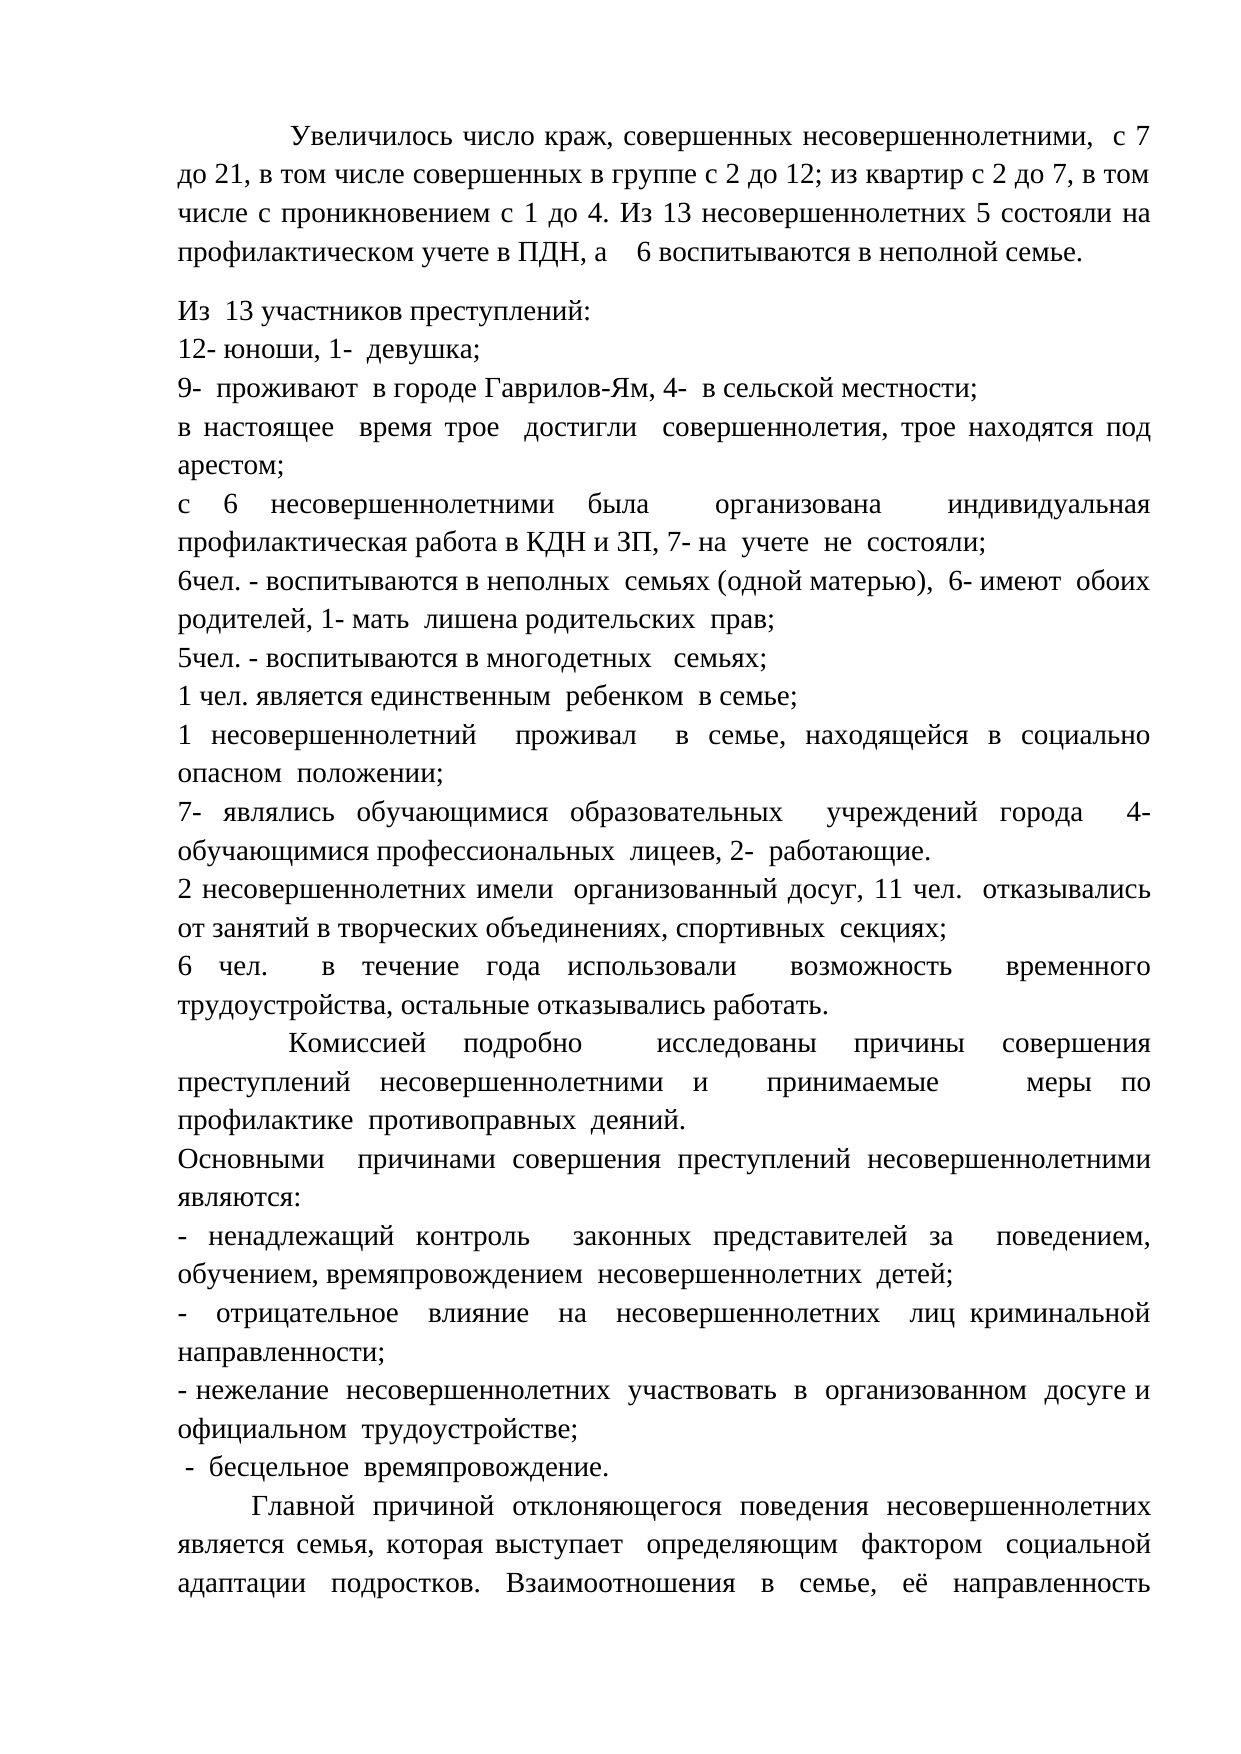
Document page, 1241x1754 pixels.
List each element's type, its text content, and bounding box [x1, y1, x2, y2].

text 6 чел. в течение года использовали возможность временного трудоустройства, остальные отказывались работать. [177, 948, 1152, 1020]
text - ненадлежащий контроль законных представителей за поведением, обучением, времяпровождением несовершеннолетних детей; [177, 1218, 1152, 1290]
text 1 чел. является единственным ребенком в семье; [177, 678, 1152, 712]
text 6чел. - воспитываются в неполных семьях (одной матерью), 6- имеют обоих родителей, 1- мать лишена родительских прав; [177, 563, 1152, 635]
text 2 несовершеннолетних имели организованный досуг, 11 чел. отказывались от занятий в творческих объединениях, спортивных секциях; [177, 871, 1152, 943]
text 7- являлись обучающимися образовательных учреждений города 4- обучающимися профессиональных лицеев, 2- работающие. [177, 794, 1152, 866]
text Комиссией подробно исследованы причины совершения преступлений несовершеннолетними и принимаемые меры по профилактике противоправных деяний. [177, 1025, 1152, 1136]
text в настоящее время трое достигли совершеннолетия, трое находятся под арестом; [177, 409, 1152, 481]
text 9- проживают в городе Гаврилов-Ям, 4- в сельской местности; [177, 370, 1152, 404]
text Увеличилось число краж, совершенных несовершеннолетними, с 7 до 21, в том числе совершенных в группе с 2 до 12; из квартир с 2 до 7, в том числе с проникновением с 1 до 4. Из 13 несовершеннолетних 5 состояли на профилактическом учете в ПДН, а 6 воспитываются в неполной семье. [177, 118, 1152, 267]
text 1 несовершеннолетний проживал в семье, находящейся в социально опасном положении; [177, 717, 1152, 789]
text 12- юноши, 1- девушка; [177, 332, 1152, 365]
text 5чел. - воспитываются в многодетных семьях; [177, 640, 1152, 673]
text Из 13 участников преступлений: [177, 293, 1152, 327]
text с 6 несовершеннолетними была организована индивидуальная профилактическая работа в КДН и ЗП, 7- на учете не состояли; [177, 486, 1152, 558]
text - отрицательное влияние на несовершеннолетних лиц криминальной направленности; [177, 1295, 1152, 1367]
text Основными причинами совершения преступлений несовершеннолетними являются: [177, 1141, 1152, 1213]
text - нежелание несовершеннолетних участвовать в организованном досуге и официальном трудоустройстве; [177, 1372, 1152, 1444]
text - бесцельное времяпровождение. [177, 1449, 1152, 1483]
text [177, 1488, 1152, 1598]
